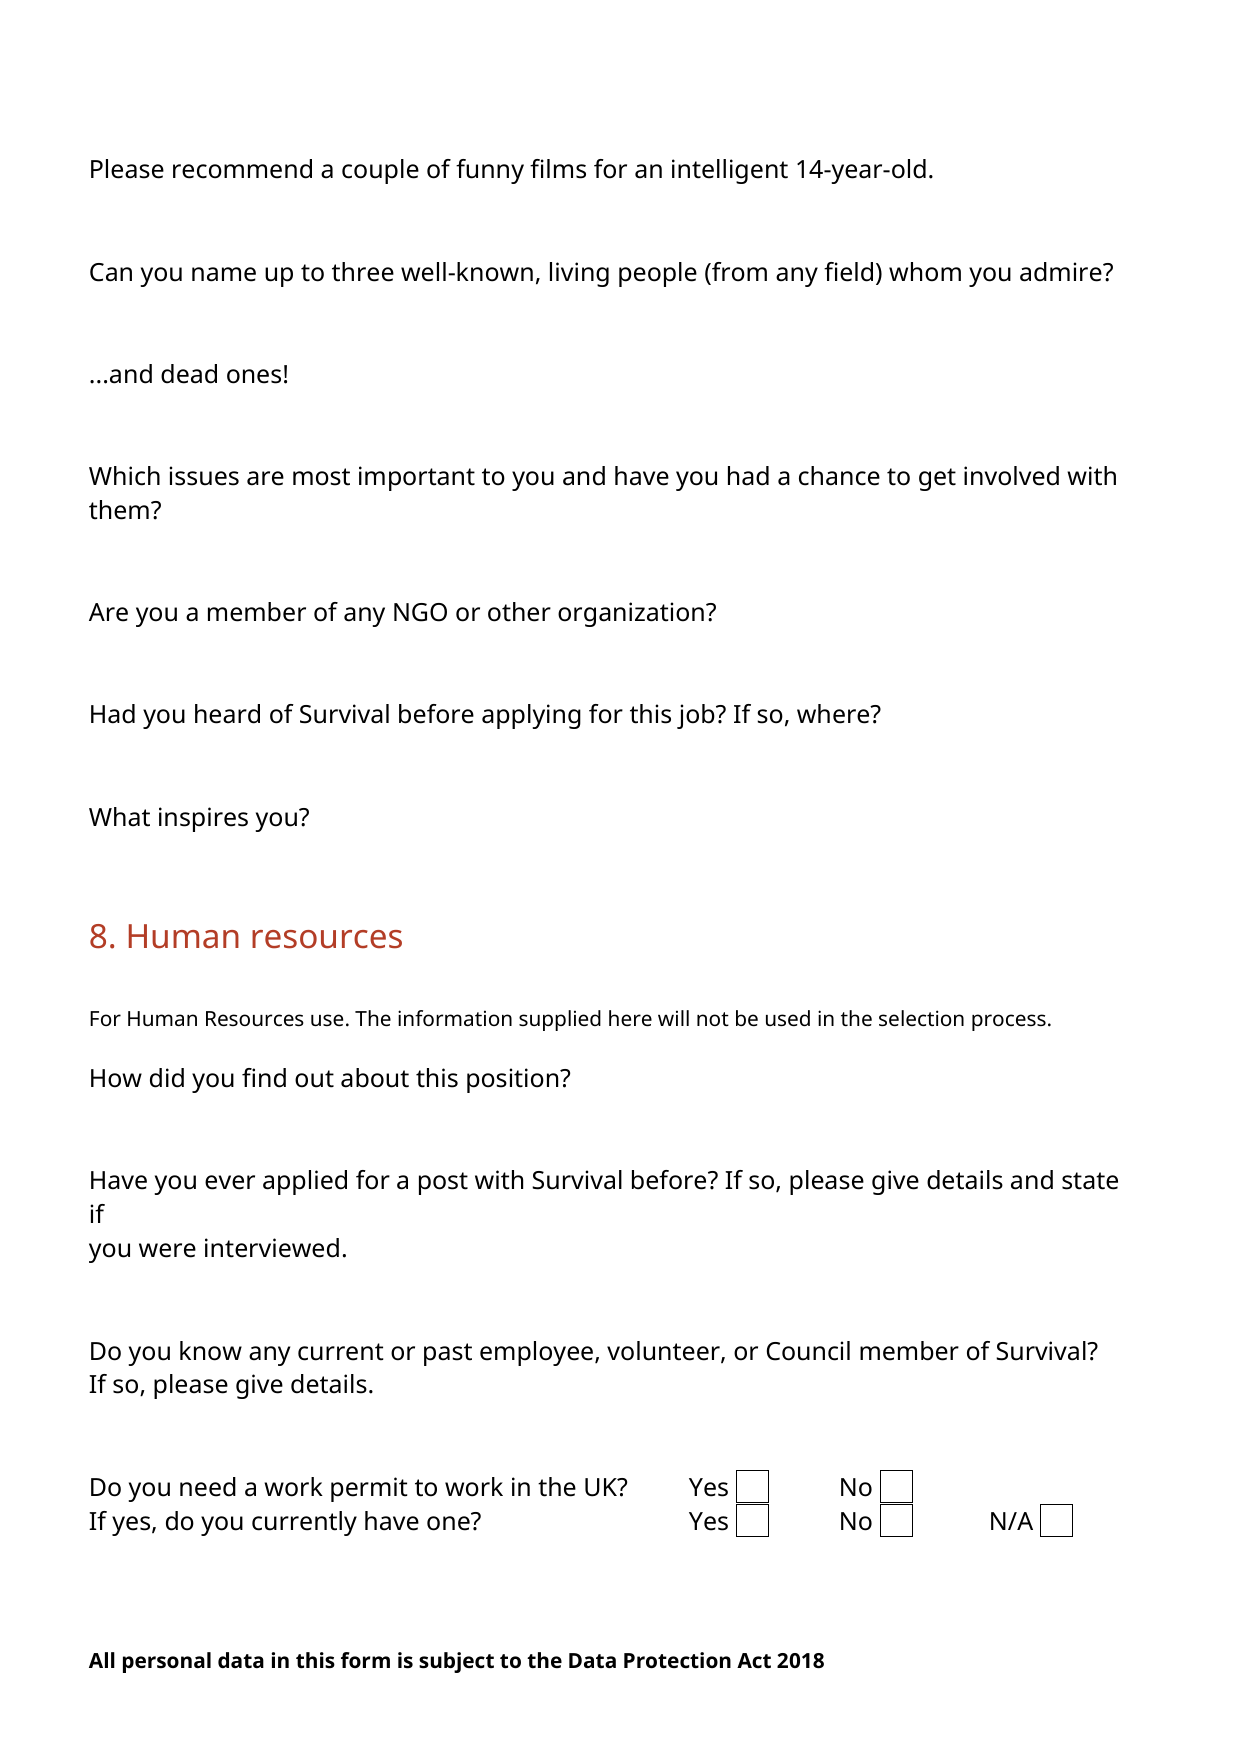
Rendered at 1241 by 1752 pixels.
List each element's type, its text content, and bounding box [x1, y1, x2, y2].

text Are you a member of any NGO or other organization? [89, 595, 1122, 629]
text How did you find out about this position? [89, 1061, 1122, 1095]
text What inspires you? [89, 799, 1122, 833]
text For Human Resources use. The information supplied here will not be used in the selection process. [89, 1004, 1122, 1032]
text ...and dead ones! [89, 357, 1122, 391]
text Do you know any current or past employee, volunteer, or Council member of Survival? If so, please give details. [89, 1333, 1122, 1401]
text Have you ever applied for a post with Survival before? If so, please give details and state if you were interviewed. [89, 1163, 1122, 1265]
text Can you name up to three well-known, living people (from any field) whom you admire? [89, 254, 1122, 288]
text Do you need a work permit to work in the UK? Yes No [89, 1469, 1122, 1503]
subtitle 8. Human resources [89, 913, 1122, 958]
text Which issues are most important to you and have you had a chance to get involved with them? [89, 459, 1122, 527]
text Had you heard of Survival before applying for this job? If so, where? [89, 697, 1122, 731]
text If yes, do you currently have one? Yes No N/A [89, 1503, 1122, 1537]
text Please recommend a couple of funny films for an intelligent 14-year-old. [89, 152, 1122, 186]
